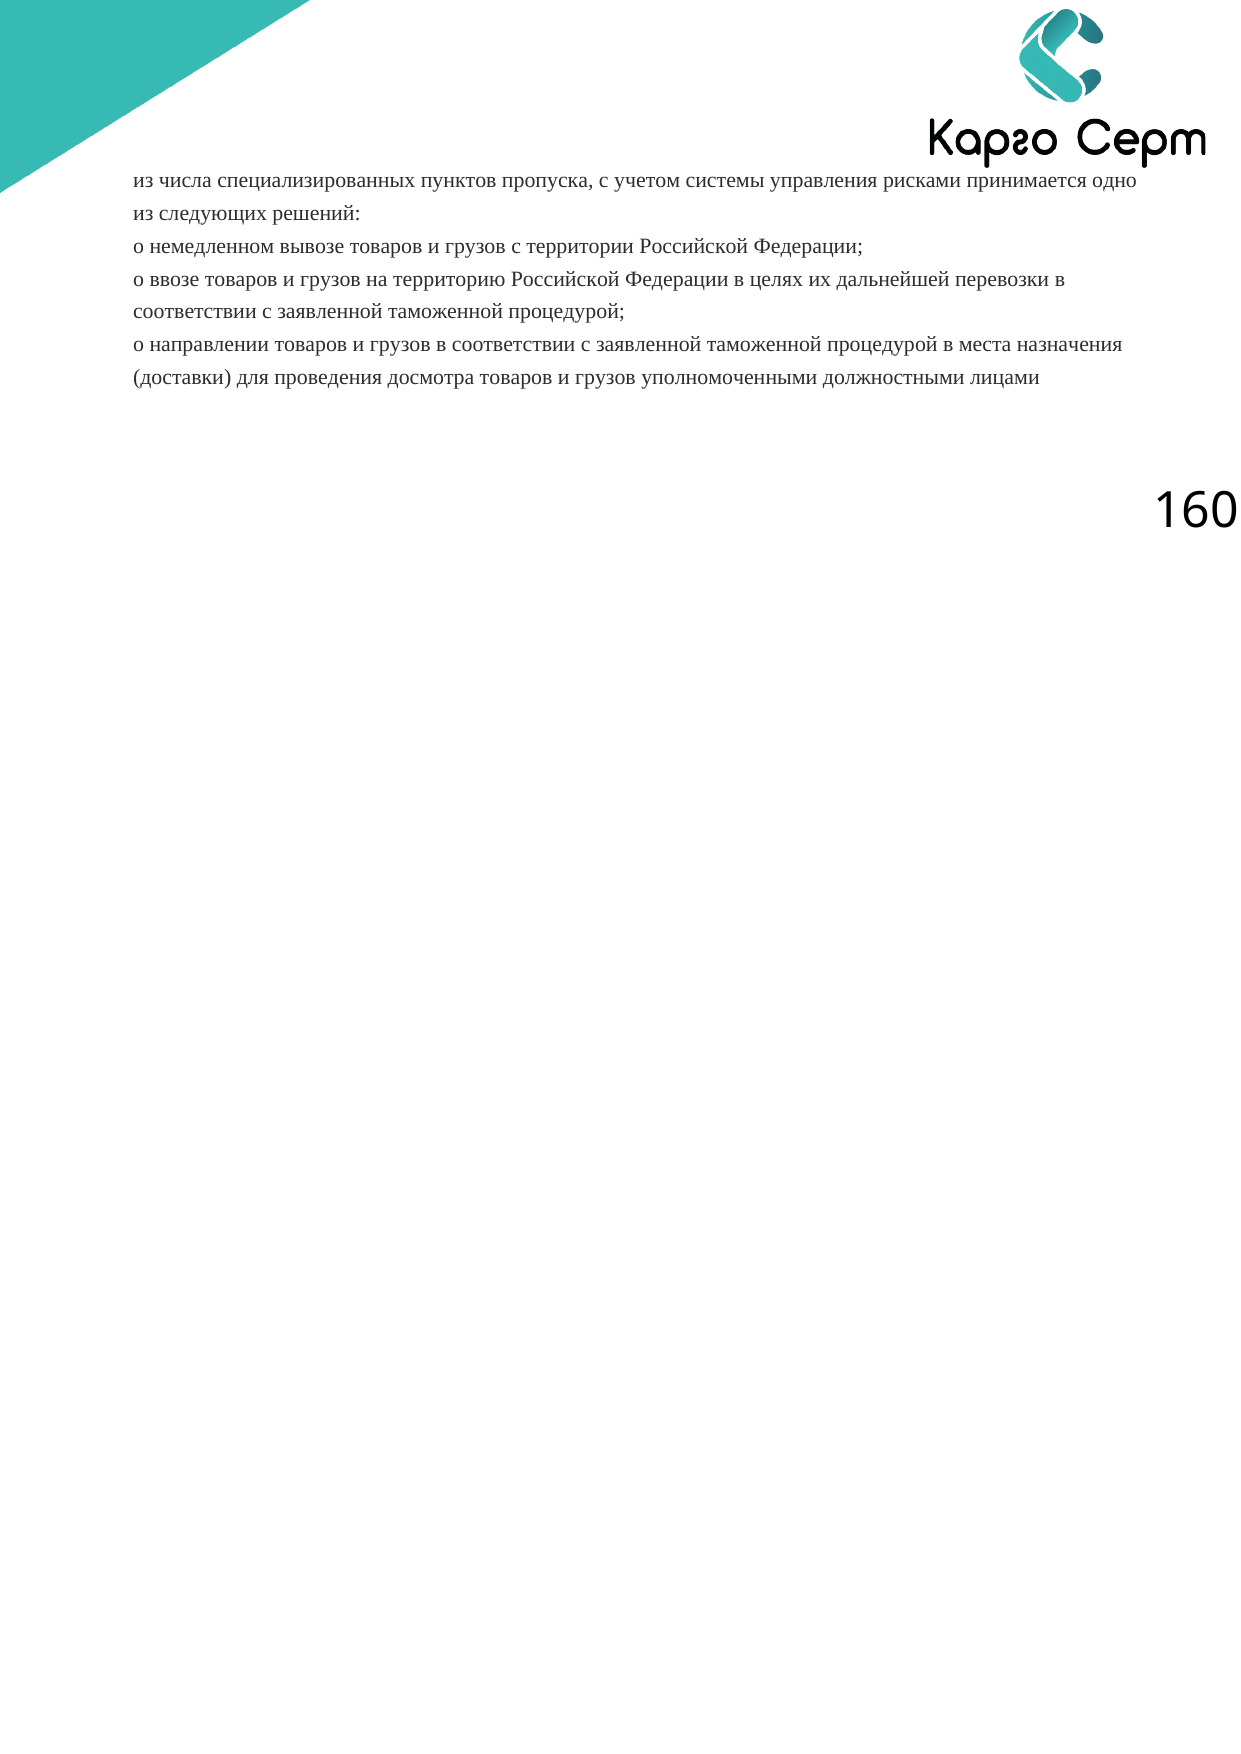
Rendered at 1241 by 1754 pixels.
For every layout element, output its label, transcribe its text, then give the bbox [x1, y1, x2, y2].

text о немедленном вывозе товаров и грузов с территории Российской Федерации; [133, 225, 1152, 258]
text о ввозе товаров и грузов на территорию Российской Федерации в целях их дальнейшей перевозки в соответствии с заявленной таможенной процедурой; [133, 258, 1152, 324]
text По результатам осуществления санитарно-карантинного контроля в пунктах пропуска через Государственную границу Российской Федерации, определенных Правительством Российской Федерации из числа специализированных пунктов пропуска, с учетом системы управления рисками принимается одно из следующих решений: [133, 118, 1152, 225]
picture [929, 9, 1206, 168]
picture [0, 0, 311, 195]
text о направлении товаров и грузов в соответствии с заявленной таможенной процедурой в места назначения (доставки) для проведения досмотра товаров и грузов уполномоченными должностными лицами федерального органа исполнительной власти в соответствии с компетенцией, установленной Правительством Российской Федерации. [133, 324, 1152, 389]
